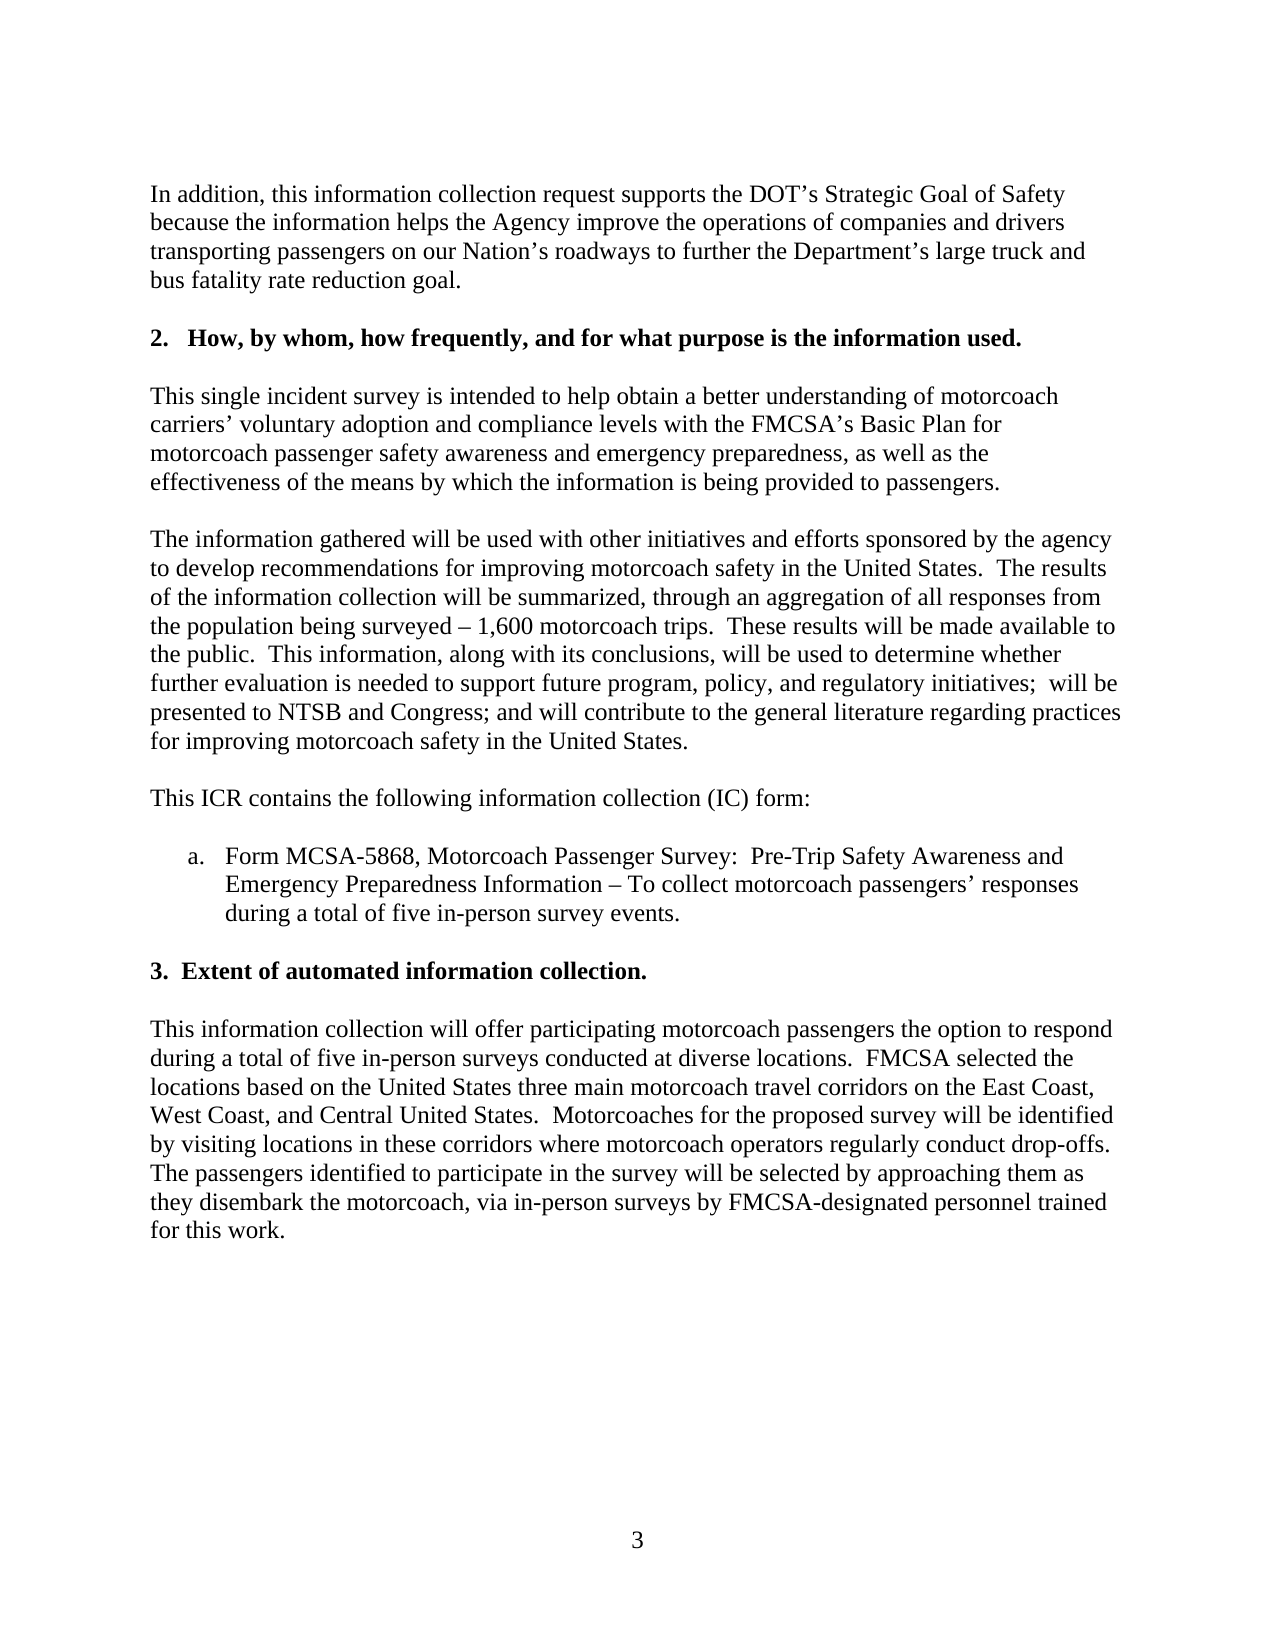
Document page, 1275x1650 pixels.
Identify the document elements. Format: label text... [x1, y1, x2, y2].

text This information collection will offer participating motorcoach passengers the option to respond during a total of five in-person surveys conducted at diverse locations. FMCSA selected the locations based on the United States three main motorcoach travel corridors on the East Coast, West Coast, and Central United States. Motorcoaches for the proposed survey will be identified by visiting locations in these corridors where motorcoach operators regularly conduct drop-offs. The passengers identified to participate in the survey will be selected by approaching them as they disembark the motorcoach, via in-person surveys by FMCSA-designated personnel trained for this work. [150, 1014, 1125, 1244]
text In addition, this information collection request supports the DOT’s Strategic Goal of Safety because the information helps the Agency improve the operations of companies and drivers transporting passengers on our Nation’s roadways to further the Department’s large truck and bus fatality rate reduction goal. [150, 179, 1125, 294]
text The information gathered will be used with other initiatives and efforts sponsored by the agency to develop recommendations for improving motorcoach safety in the United States. The results of the information collection will be summarized, through an aggregation of all responses from the population being surveyed – 1,600 motorcoach trips. These results will be made available to the public. This information, along with its conclusions, will be used to determine whether further evaluation is needed to support future program, policy, and regulatory initiatives; will be presented to NTSB and Congress; and will contribute to the general literature regarding practices for improving motorcoach safety in the United States. [150, 524, 1125, 754]
text 3. Extent of automated information collection. [150, 956, 1125, 985]
text 2. How, by whom, how frequently, and for what purpose is the information used. [150, 323, 1125, 352]
list Form MCSA-5868, Motorcoach Passenger Survey: Pre-Trip Safety Awareness and Emergency Preparedness Information – To collect motorcoach passengers’ responses during a total of five in-person survey events. [187, 841, 1125, 927]
text This ICR contains the following information collection (IC) form: [150, 783, 1125, 812]
text This single incident survey is intended to help obtain a better understanding of motorcoach carriers’ voluntary adoption and compliance levels with the FMCSA’s Basic Plan for motorcoach passenger safety awareness and emergency preparedness, as well as the effectiveness of the means by which the information is being provided to passengers. [150, 381, 1125, 496]
